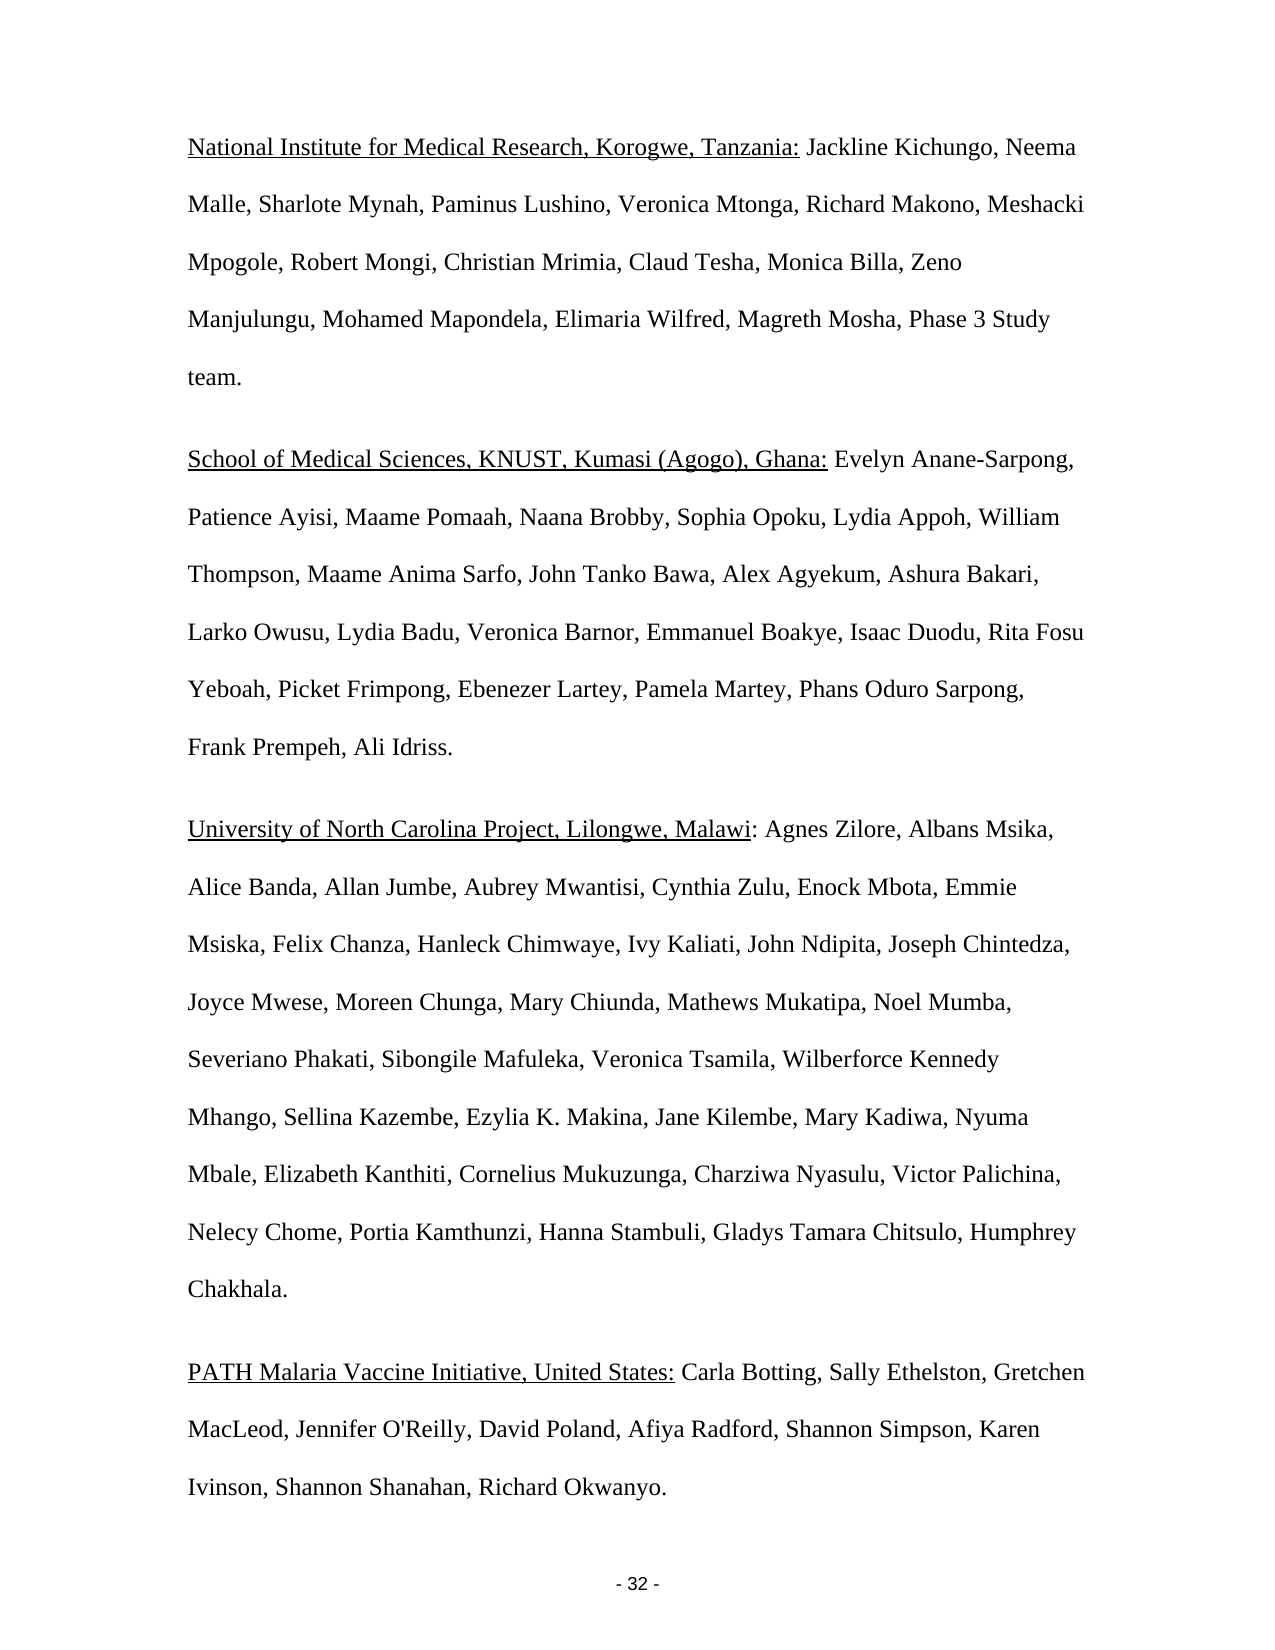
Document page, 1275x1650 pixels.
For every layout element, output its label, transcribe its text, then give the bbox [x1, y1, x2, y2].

text PATH Malaria Vaccine Initiative, United States: Carla Botting, Sally Ethelston, Gretchen MacLeod, Jennifer O'Reilly, David Poland, Afiya Radford, Shannon Simpson, Karen Ivinson, Shannon Shanahan, Richard Okwanyo. [187, 1357, 1087, 1501]
text University of North Carolina Project, Lilongwe, Malawi: Agnes Zilore, Albans Msika, Alice Banda, Allan Jumbe, Aubrey Mwantisi, Cynthia Zulu, Enock Mbota, Emmie Msiska, Felix Chanza, Hanleck Chimwaye, Ivy Kaliati, John Ndipita, Joseph Chintedza, Joyce Mwese, Moreen Chunga, Mary Chiunda, Mathews Mukatipa, Noel Mumba, Severiano Phakati, Sibongile Mafuleka, Veronica Tsamila, Wilberforce Kennedy Mhango, Sellina Kazembe, Ezylia K. Makina, Jane Kilembe, Mary Kadiwa, Nyuma Mbale, Elizabeth Kanthiti, Cornelius Mukuzunga, Charziwa Nyasulu, Victor Palichina, Nelecy Chome, Portia Kamthunzi, Hanna Stambuli, Gladys Tamara Chitsulo, Humphrey Chakhala. [187, 814, 1087, 1303]
text School of Medical Sciences, KNUST, Kumasi (Agogo), Ghana: Evelyn Anane-Sarpong, Patience Ayisi, Maame Pomaah, Naana Brobby, Sophia Opoku, Lydia Appoh, William Thompson, Maame Anima Sarfo, John Tanko Bawa, Alex Agyekum, Ashura Bakari, Larko Owusu, Lydia Badu, Veronica Barnor, Emmanuel Boakye, Isaac Duodu, Rita Fosu Yeboah, Picket Frimpong, Ebenezer Lartey, Pamela Martey, Phans Oduro Sarpong, Frank Prempeh, Ali Idriss. [187, 444, 1087, 761]
text National Institute for Medical Research, Korogwe, Tanzania: Jackline Kichungo, Neema Malle, Sharlote Mynah, Paminus Lushino, Veronica Mtonga, Richard Makono, Meshacki Mpogole, Robert Mongi, Christian Mrimia, Claud Tesha, Monica Billa, Zeno Manjulungu, Mohamed Mapondela, Elimaria Wilfred, Magreth Mosha, Phase 3 Study team. [187, 132, 1087, 391]
